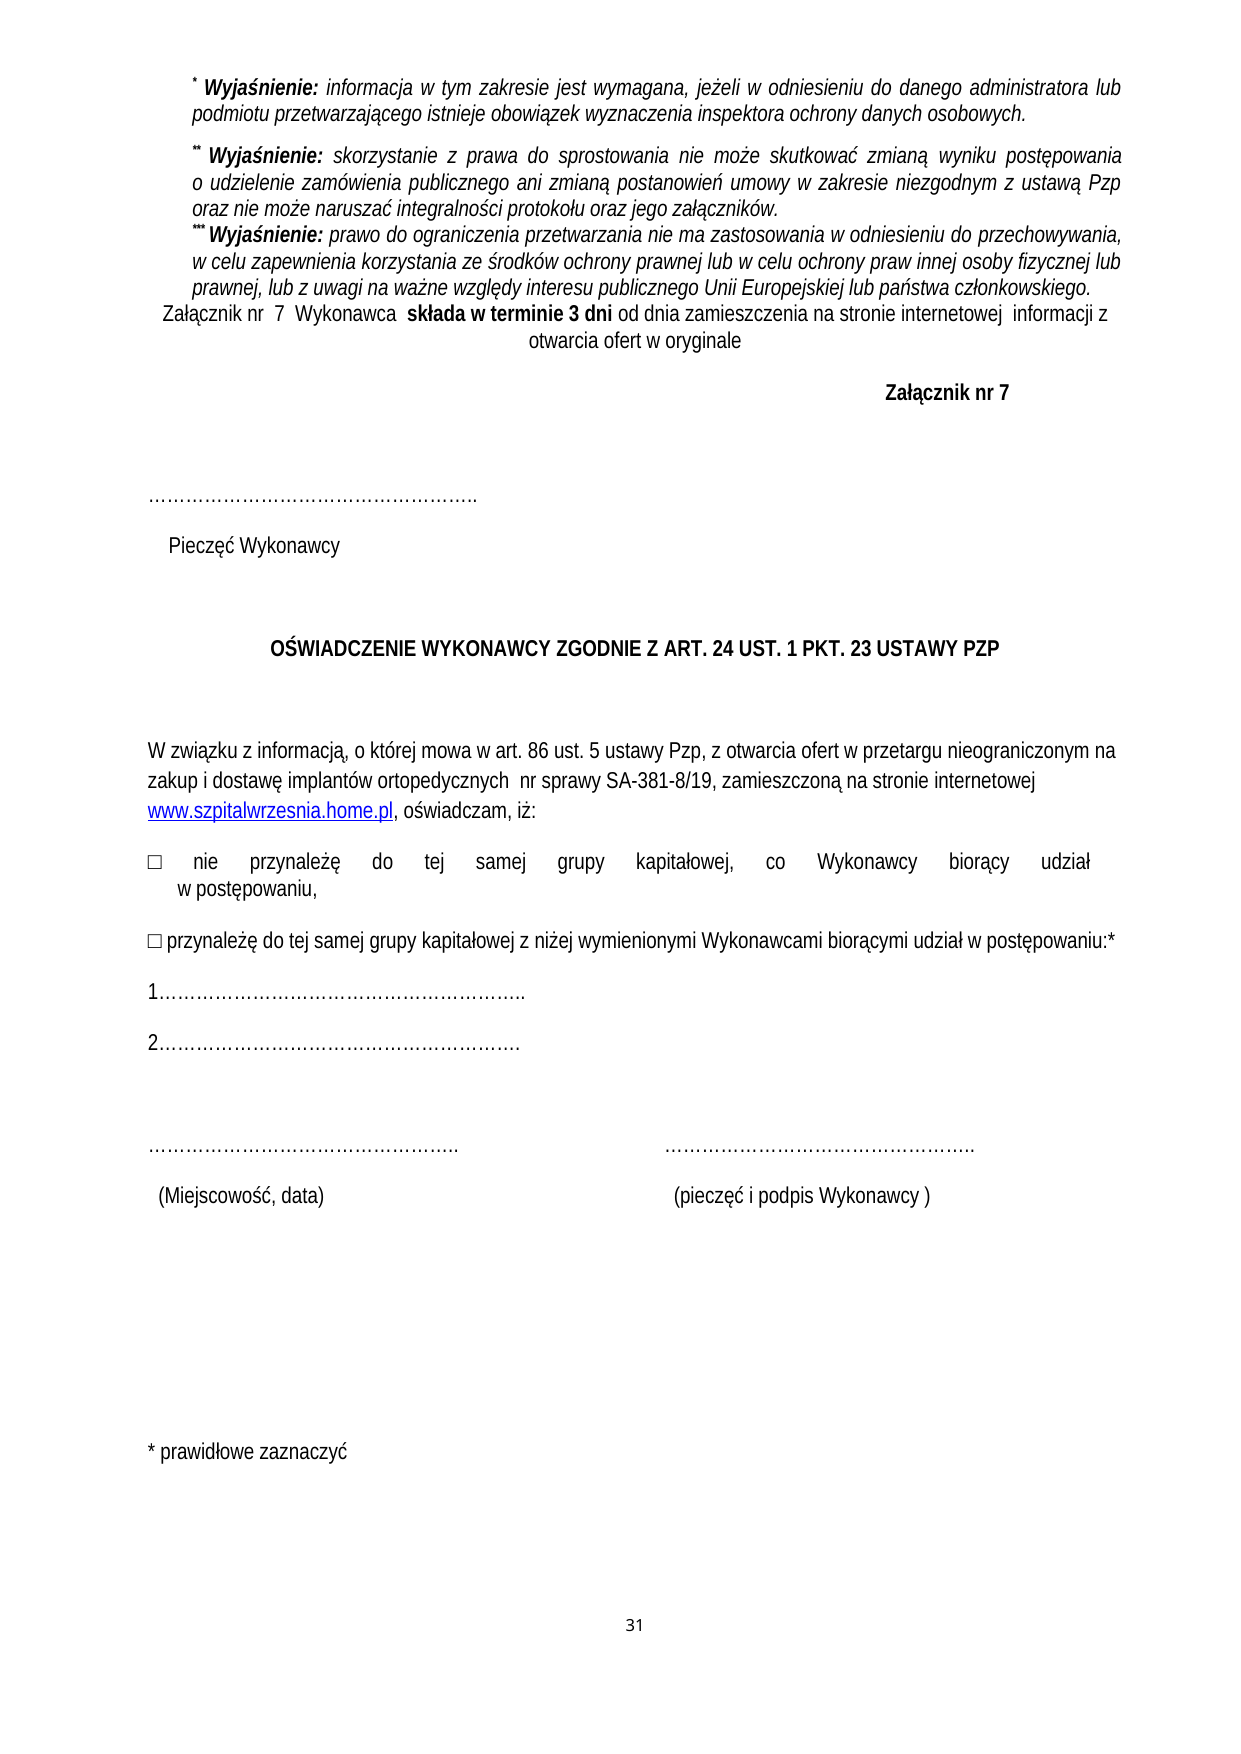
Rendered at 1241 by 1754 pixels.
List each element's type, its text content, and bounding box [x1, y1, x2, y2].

text 1………………………………………………….. [148, 978, 1122, 1004]
text Załącznik nr 7 Wykonawca składa w terminie 3 dni od dnia zamieszczenia na stronie internetowej informacji z otwarcia ofert w oryginale [148, 300, 1122, 353]
text 2…………………………………………………. [148, 1029, 1122, 1056]
list ** Wyjaśnienie: skorzystanie z prawa do sprostowania nie może skutkować zmianą wyniku postępowania o udzielenie zamówienia publicznego ani zmianą postanowień umowy w zakresie niezgodnym z ustawą Pzp oraz nie może naruszać integralności protokołu oraz jego załączników. [192, 142, 1122, 221]
text (Miejscowość, data) (pieczęć i podpis Wykonawcy ) [148, 1182, 1122, 1209]
text □ nie przynależę do tej samej grupy kapitałowej, co Wykonawcy biorący udział w postępowaniu, [148, 848, 1122, 901]
text …………………………………………….. [148, 481, 1122, 508]
text □ przynależę do tej samej grupy kapitałowej z niżej wymienionymi Wykonawcami biorącymi udział w postępowaniu:* [148, 927, 1122, 953]
text Załącznik nr 7 [811, 379, 1122, 406]
list *** Wyjaśnienie: prawo do ograniczenia przetwarzania nie ma zastosowania w odniesieniu do przechowywania, w celu zapewnienia korzystania ze środków ochrony prawnej lub w celu ochrony praw innej osoby fizycznej lub prawnej, lub z uwagi na ważne względy interesu publicznego Unii Europejskiej lub państwa członkowskiego. [192, 221, 1122, 300]
text * Wyjaśnienie: informacja w tym zakresie jest wymagana, jeżeli w odniesieniu do danego administratora lub podmiotu przetwarzającego istnieje obowiązek wyznaczenia inspektora ochrony danych osobowych. [192, 74, 1122, 127]
text OŚWIADCZENIE WYKONAWCY ZGODNIE Z ART. 24 UST. 1 PKT. 23 USTAWY PZP [148, 634, 1122, 661]
text ………………………………………….. ………………………………………….. [148, 1131, 1122, 1158]
text W związku z informacją, o której mowa w art. 86 ust. 5 ustawy Pzp, z otwarcia ofert w przetargu nieograniczonym na zakup i dostawę implantów ortopedycznych nr sprawy SA-381-8/19, zamieszczoną na stronie internetowej www.szpitalwrzesnia.home.pl, oświadczam, iż: [148, 737, 1122, 823]
text * prawidłowe zaznaczyć [148, 1438, 1122, 1464]
text Pieczęć Wykonawcy [148, 532, 1122, 559]
